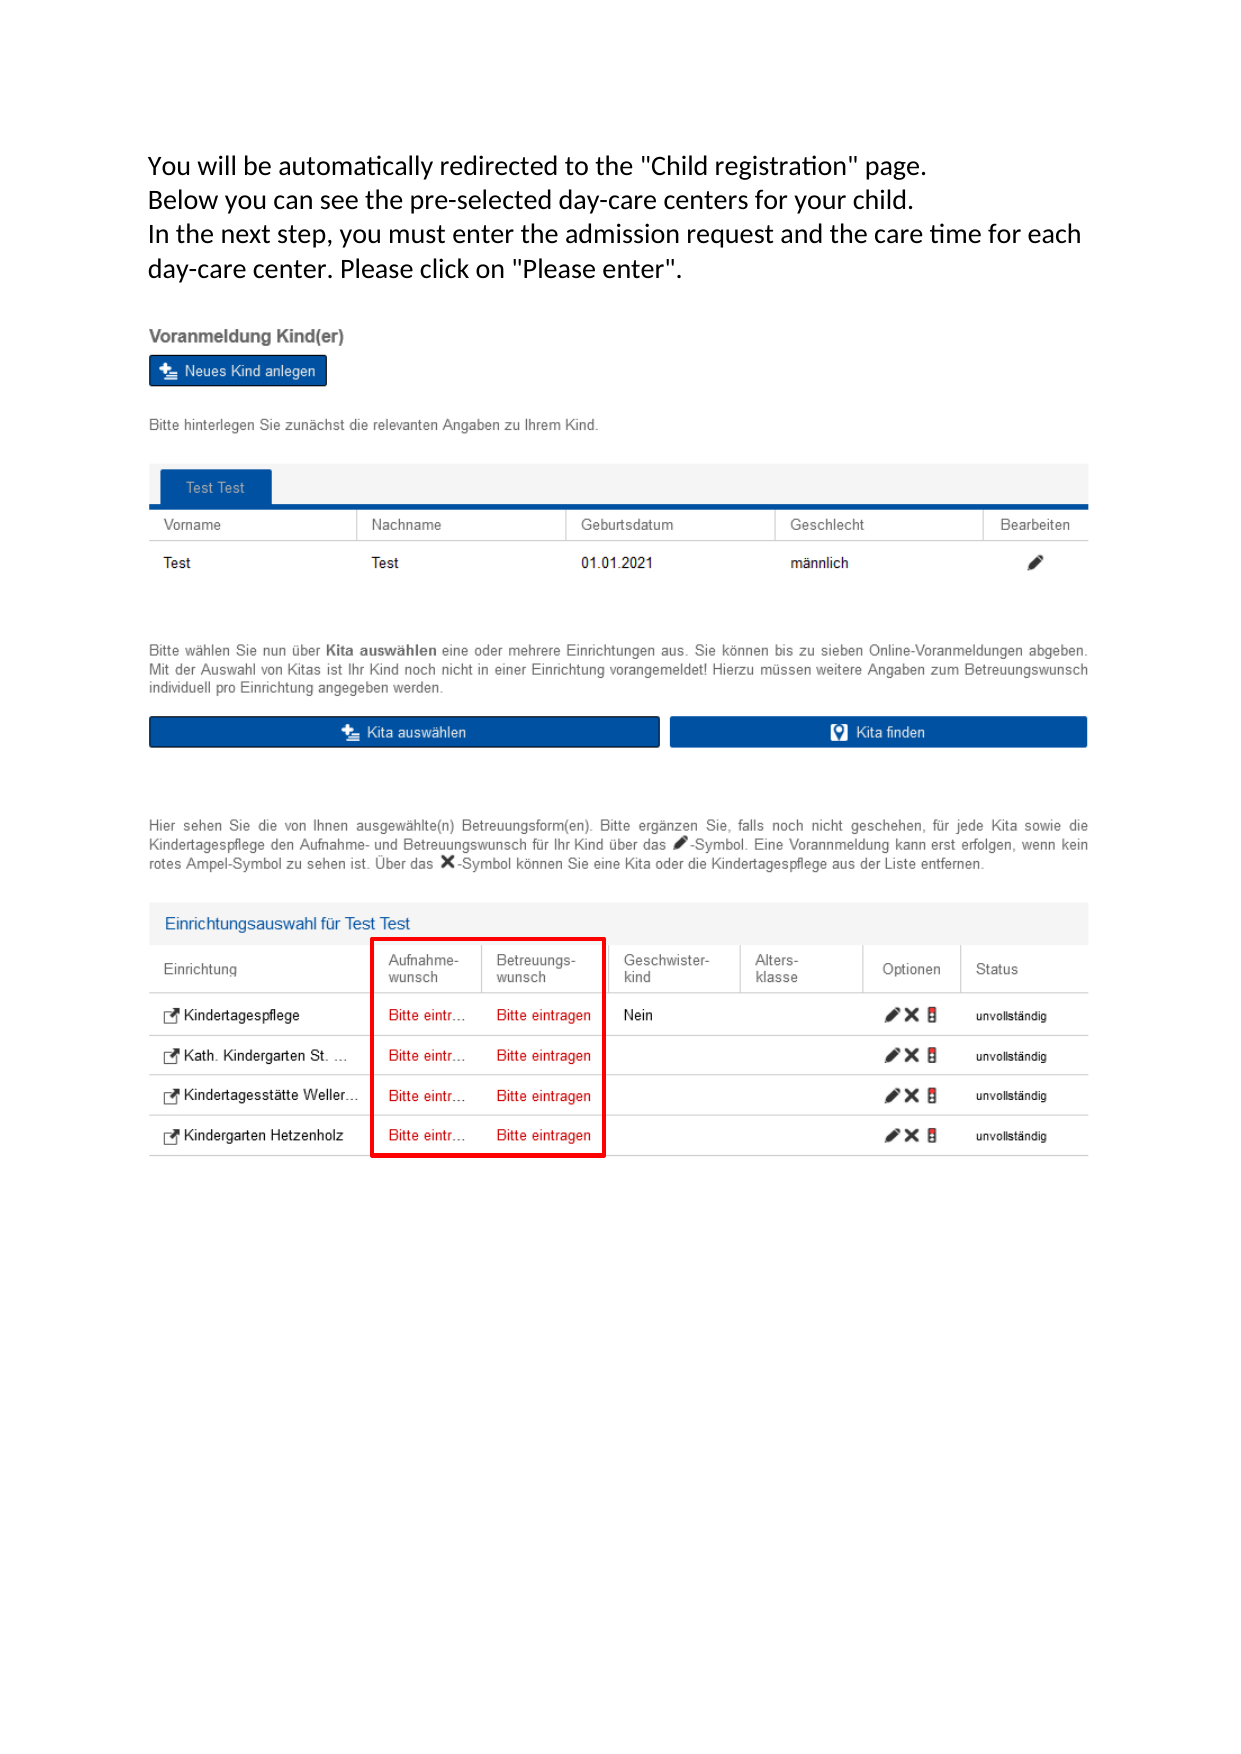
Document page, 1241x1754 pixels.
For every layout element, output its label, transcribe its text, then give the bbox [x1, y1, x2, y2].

text Below you can see the pre-selected day-care centers for your child. [148, 182, 1093, 216]
text In the next step, you must enter the admission request and the care time for each day-care center. Please click on "Please enter". [148, 216, 1093, 285]
text You will be automatically redirected to the "Child registration" page. [148, 148, 1093, 182]
